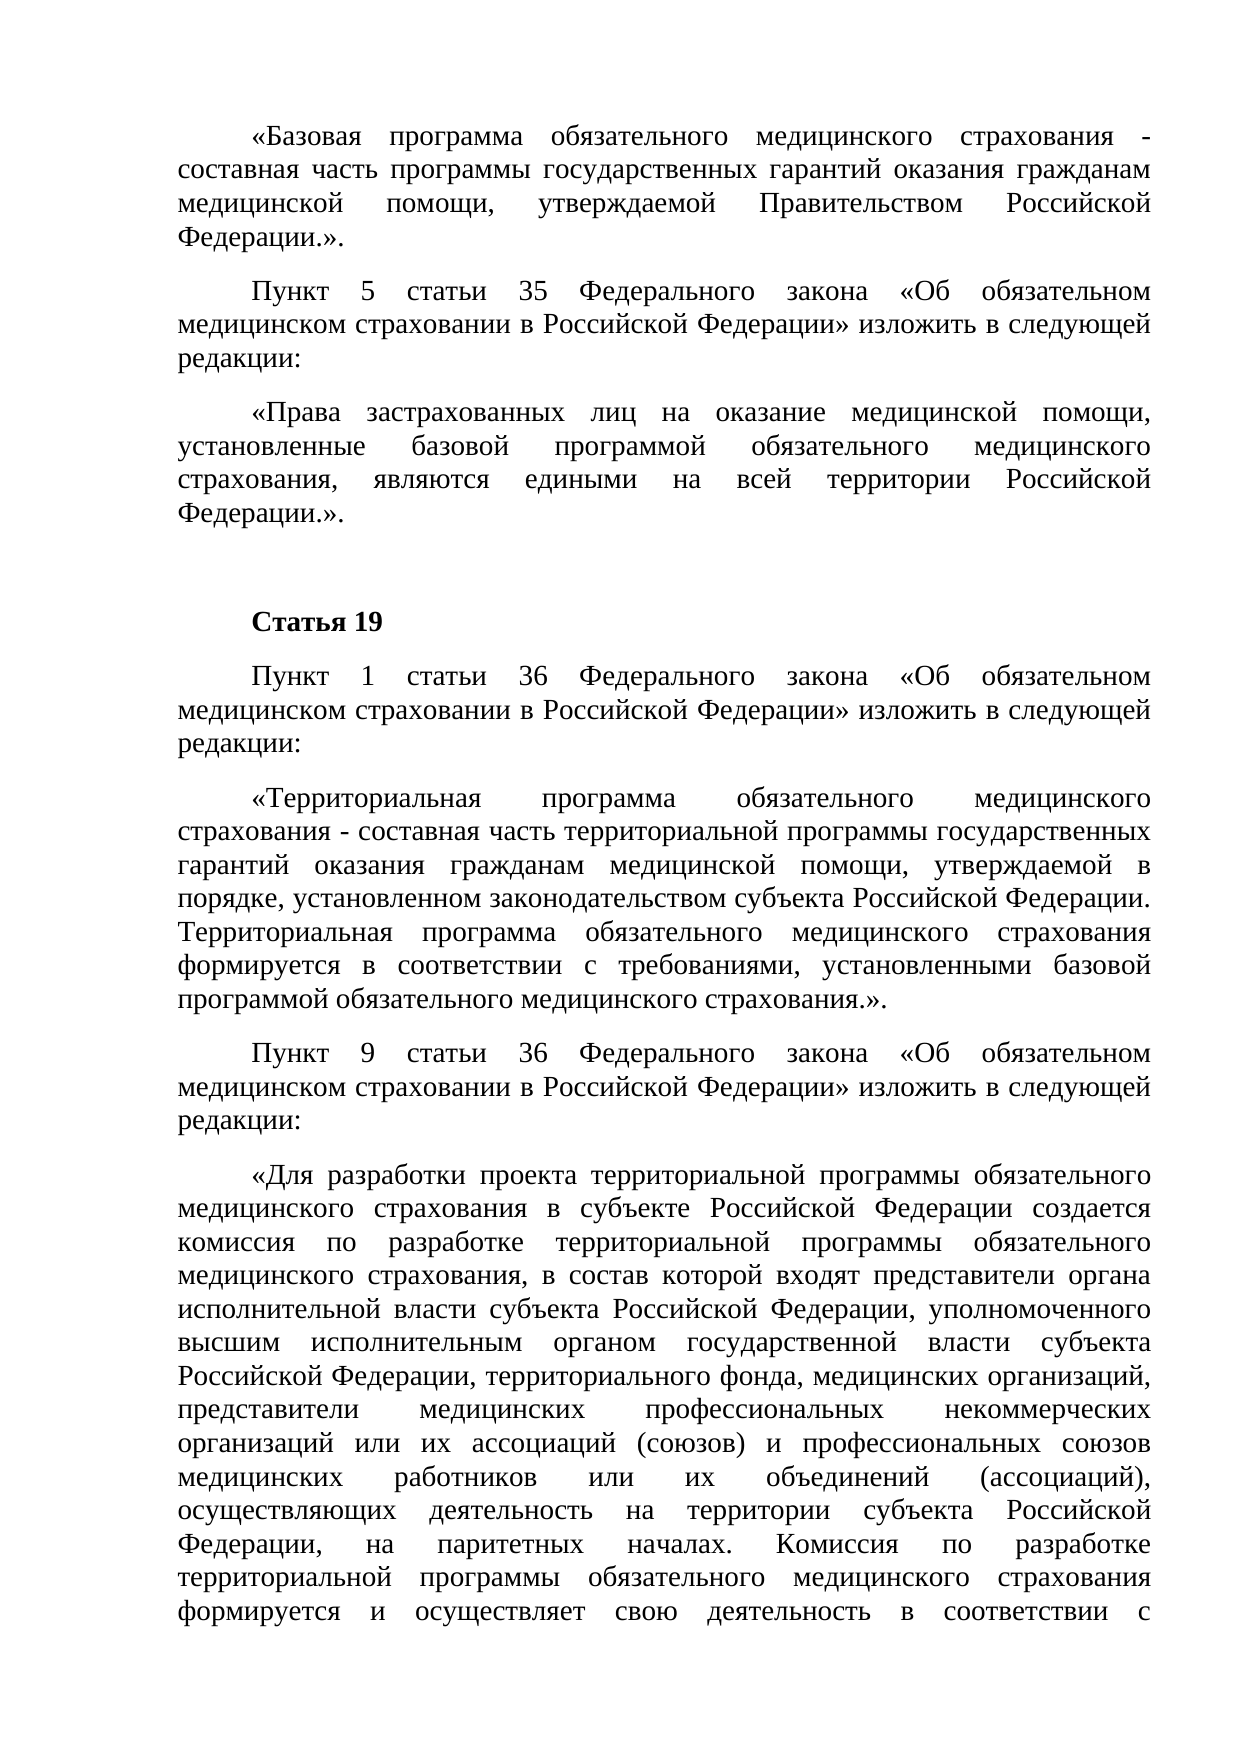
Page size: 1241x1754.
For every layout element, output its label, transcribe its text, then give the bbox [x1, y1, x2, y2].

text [177, 1157, 1152, 1626]
text «Базовая программа обязательного медицинского страхования - составная часть программы государственных гарантий оказания гражданам медицинской помощи, утверждаемой Правительством Российской Федерации.». [177, 118, 1152, 252]
text Статья 19 [177, 604, 1152, 637]
text «Права застрахованных лиц на оказание медицинской помощи, установленные базовой программой обязательного медицинского страхования, являются едиными на всей территории Российской Федерации.». [177, 394, 1152, 529]
text «Территориальная программа обязательного медицинского страхования - составная часть территориальной программы государственных гарантий оказания гражданам медицинской помощи, утверждаемой в порядке, установленном законодательством субъекта Российской Федерации. Территориальная программа обязательного медицинского страхования формируется в соответствии с требованиями, установленными базовой программой обязательного медицинского страхования.». [177, 780, 1152, 1014]
text Пункт 5 статьи 35 Федерального закона «Об обязательном медицинском страховании в Российской Федерации» изложить в следующей редакции: [177, 273, 1152, 374]
text Пункт 1 статьи 36 Федерального закона «Об обязательном медицинском страховании в Российской Федерации» изложить в следующей редакции: [177, 658, 1152, 759]
text Пункт 9 статьи 36 Федерального закона «Об обязательном медицинском страховании в Российской Федерации» изложить в следующей редакции: [177, 1035, 1152, 1136]
